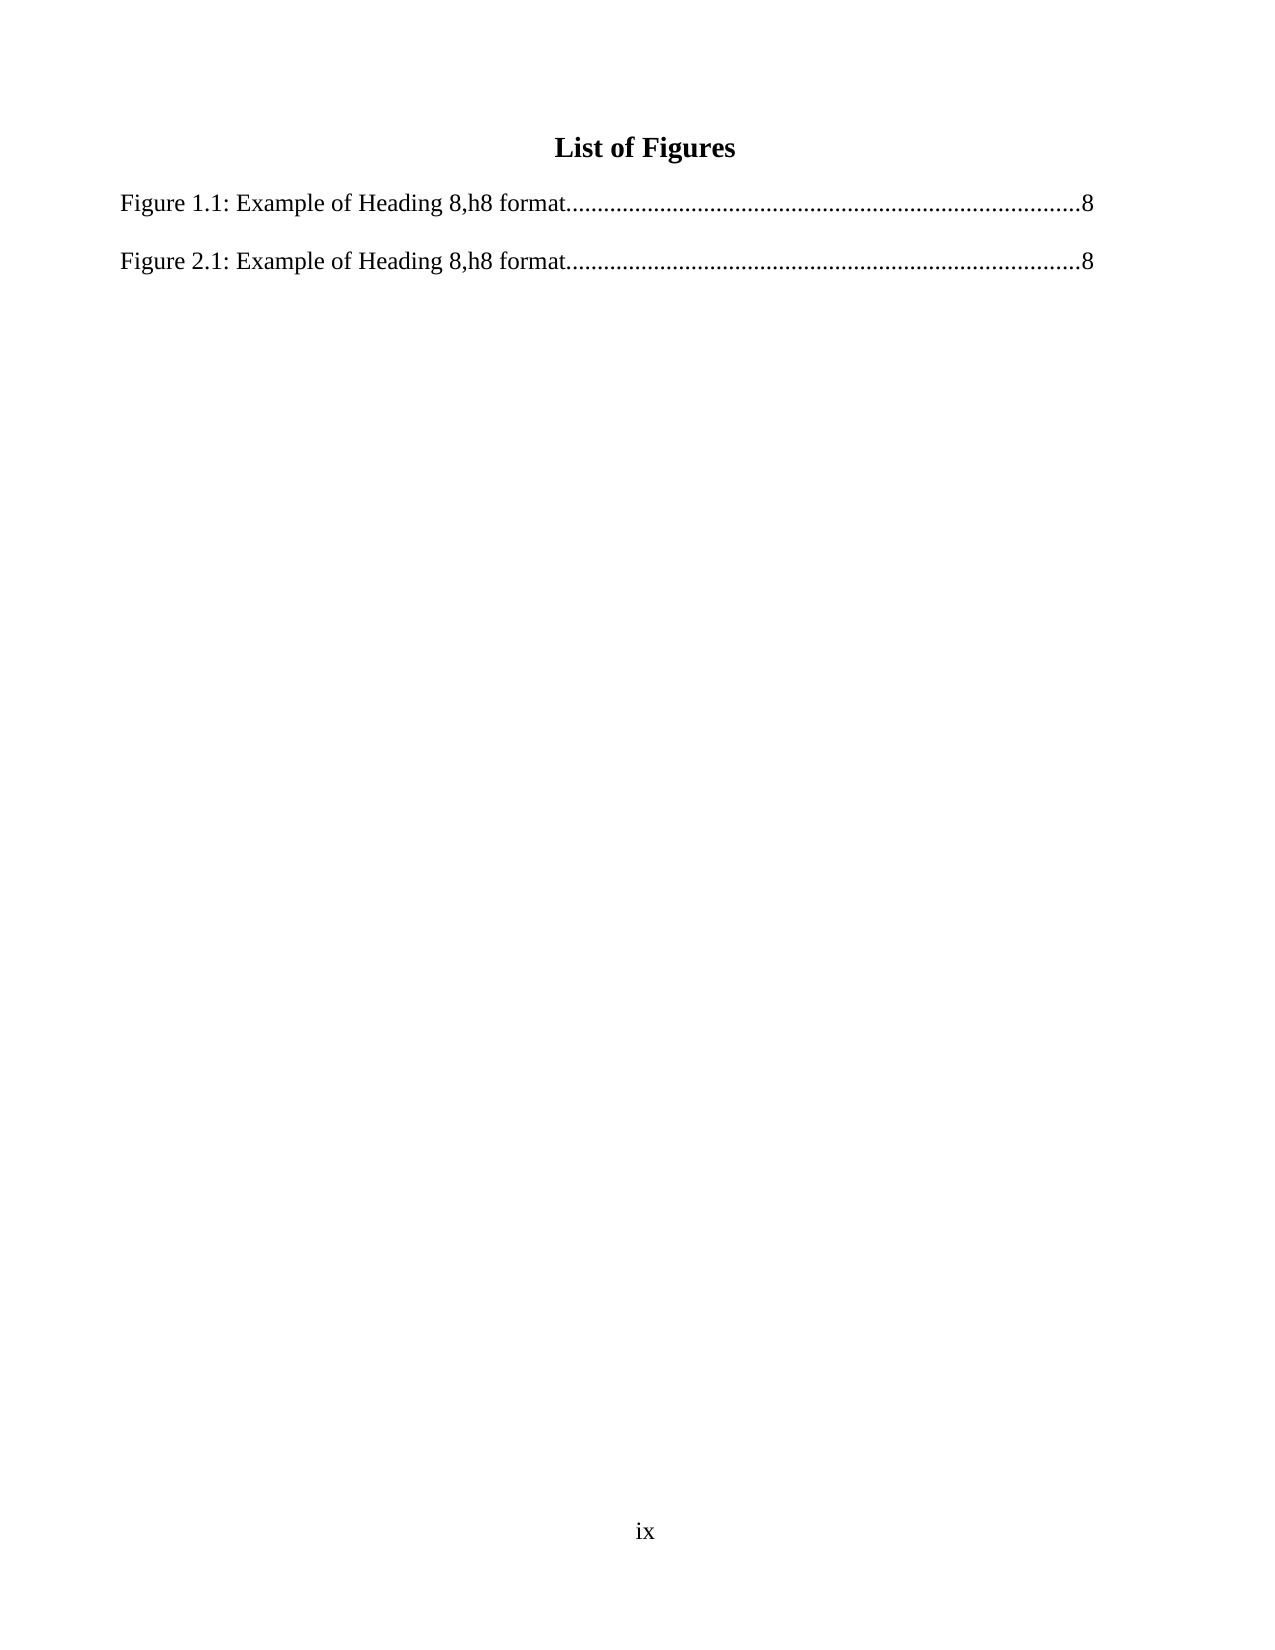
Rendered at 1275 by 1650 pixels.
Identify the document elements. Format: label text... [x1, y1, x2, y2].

text Figure 2.1: Example of Heading 8,h8 format. 8 [120, 246, 1170, 275]
text Figure 1.1: Example of Heading 8,h8 format. 8 [120, 188, 1170, 217]
subtitle List of Figures [120, 130, 1170, 163]
